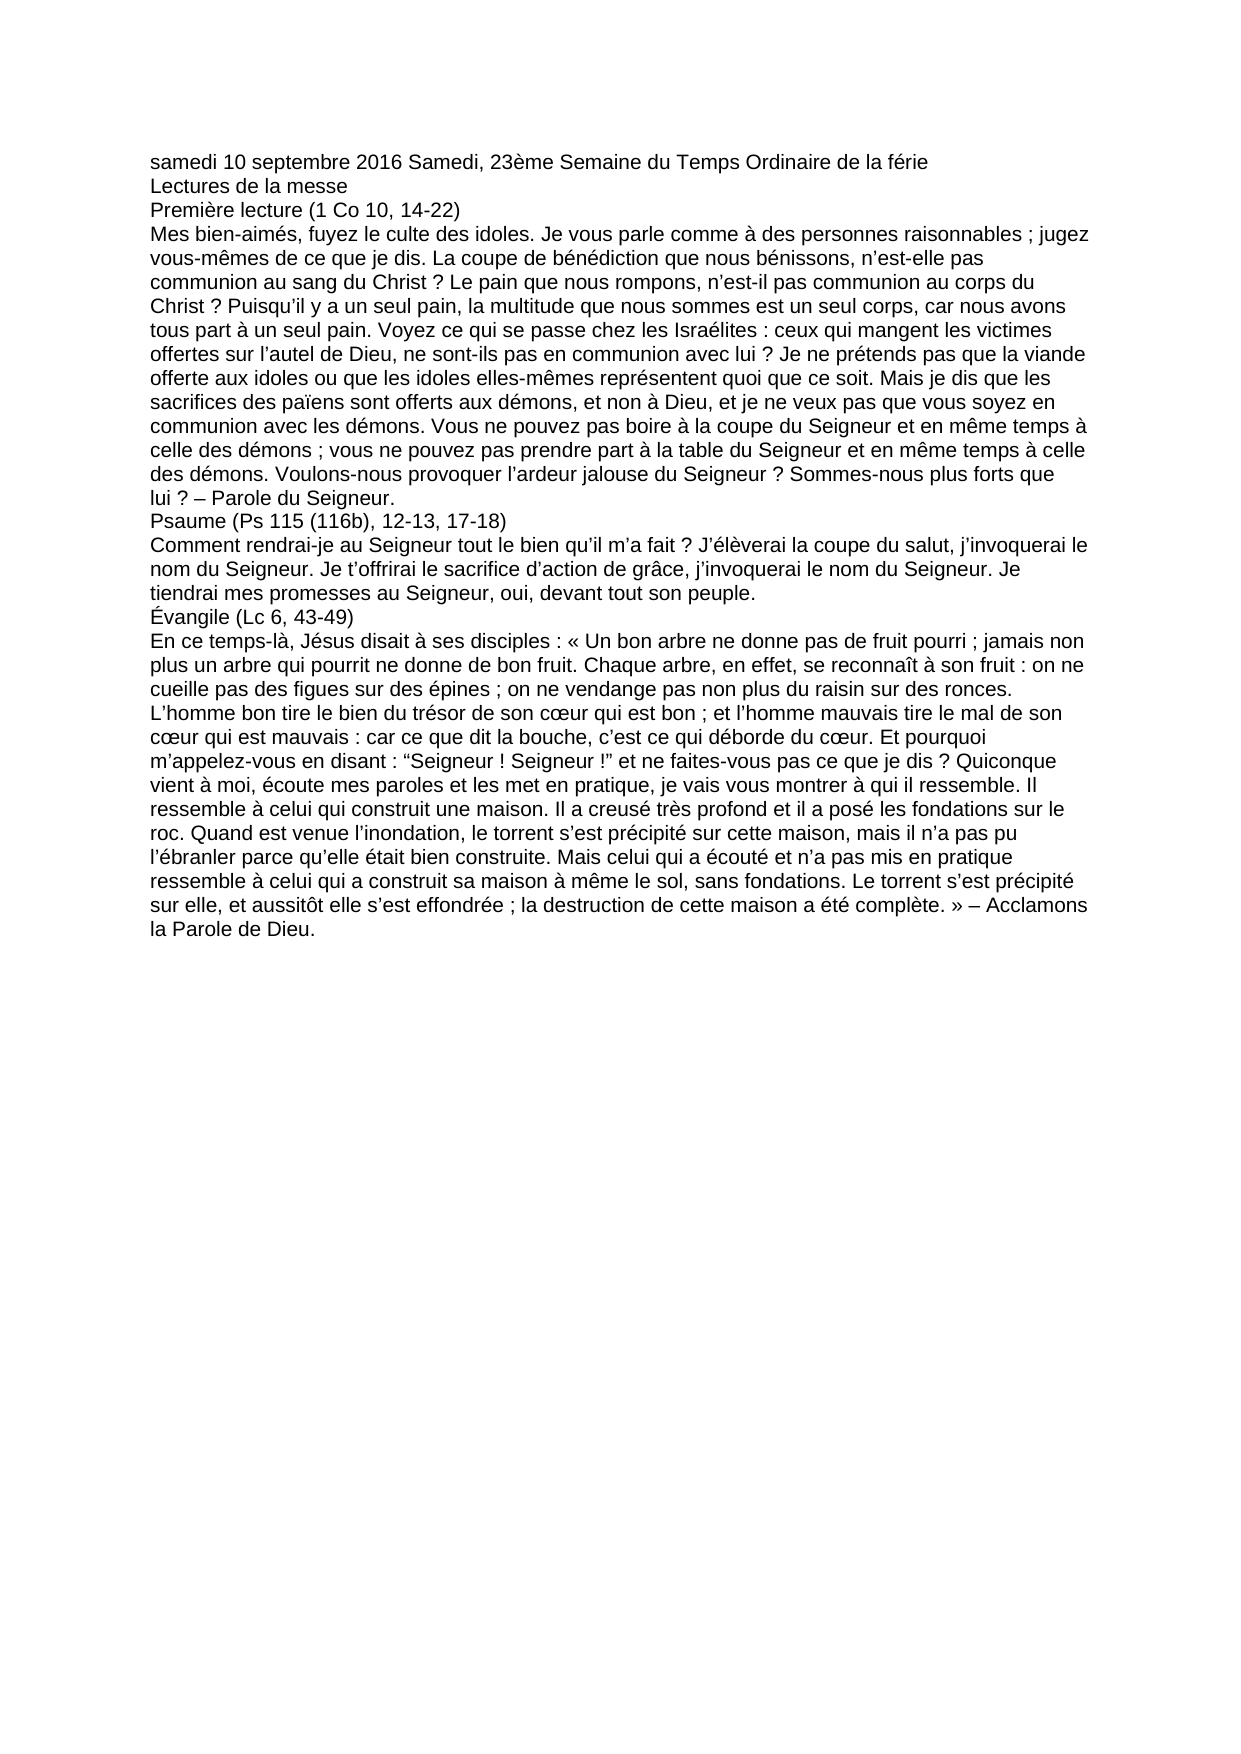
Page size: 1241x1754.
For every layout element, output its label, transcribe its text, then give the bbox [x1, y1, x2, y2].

text Mes bien-aimés, fuyez le culte des idoles. Je vous parle comme à des personnes raisonnables ; jugez vous-mêmes de ce que je dis. La coupe de bénédiction que nous bénissons, n’est-elle pas communion au sang du Christ ? Le pain que nous rompons, n’est-il pas communion au corps du Christ ? Puisqu’il y a un seul pain, la multitude que nous sommes est un seul corps, car nous avons tous part à un seul pain. Voyez ce qui se passe chez les Israélites : ceux qui mangent les victimes offertes sur l’autel de Dieu, ne sont-ils pas en communion avec lui ? Je ne prétends pas que la viande offerte aux idoles ou que les idoles elles-mêmes représentent quoi que ce soit. Mais je dis que les sacrifices des païens sont offerts aux démons, et non à Dieu, et je ne veux pas que vous soyez en communion avec les démons. Vous ne pouvez pas boire à la coupe du Seigneur et en même temps à celle des démons ; vous ne pouvez pas prendre part à la table du Seigneur et en même temps à celle des démons. Voulons-nous provoquer l’ardeur jalouse du Seigneur ? Sommes-nous plus forts que lui ? – Parole du Seigneur. [150, 222, 1090, 509]
text Comment rendrai-je au Seigneur tout le bien qu’il m’a fait ? J’élèverai la coupe du salut, j’invoquerai le nom du Seigneur. Je t’offrirai le sacrifice d’action de grâce, j’invoquerai le nom du Seigneur. Je tiendrai mes promesses au Seigneur, oui, devant tout son peuple. [150, 533, 1090, 605]
text En ce temps-là, Jésus disait à ses disciples : « Un bon arbre ne donne pas de fruit pourri ; jamais non plus un arbre qui pourrit ne donne de bon fruit. Chaque arbre, en effet, se reconnaît à son fruit : on ne cueille pas des figues sur des épines ; on ne vendange pas non plus du raisin sur des ronces. L’homme bon tire le bien du trésor de son cœur qui est bon ; et l’homme mauvais tire le mal de son cœur qui est mauvais : car ce que dit la bouche, c’est ce qui déborde du cœur. Et pourquoi m’appelez-vous en disant : “Seigneur ! Seigneur !” et ne faites-vous pas ce que je dis ? Quiconque vient à moi, écoute mes paroles et les met en pratique, je vais vous montrer à qui il ressemble. Il ressemble à celui qui construit une maison. Il a creusé très profond et il a posé les fondations sur le roc. Quand est venue l’inondation, le torrent s’est précipité sur cette maison, mais il n’a pas pu l’ébranler parce qu’elle était bien construite. Mais celui qui a écouté et n’a pas mis en pratique ressemble à celui qui a construit sa maison à même le sol, sans fondations. Le torrent s’est précipité sur elle, et aussitôt elle s’est effondrée ; la destruction de cette maison a été complète. » – Acclamons la Parole de Dieu. [150, 629, 1090, 941]
